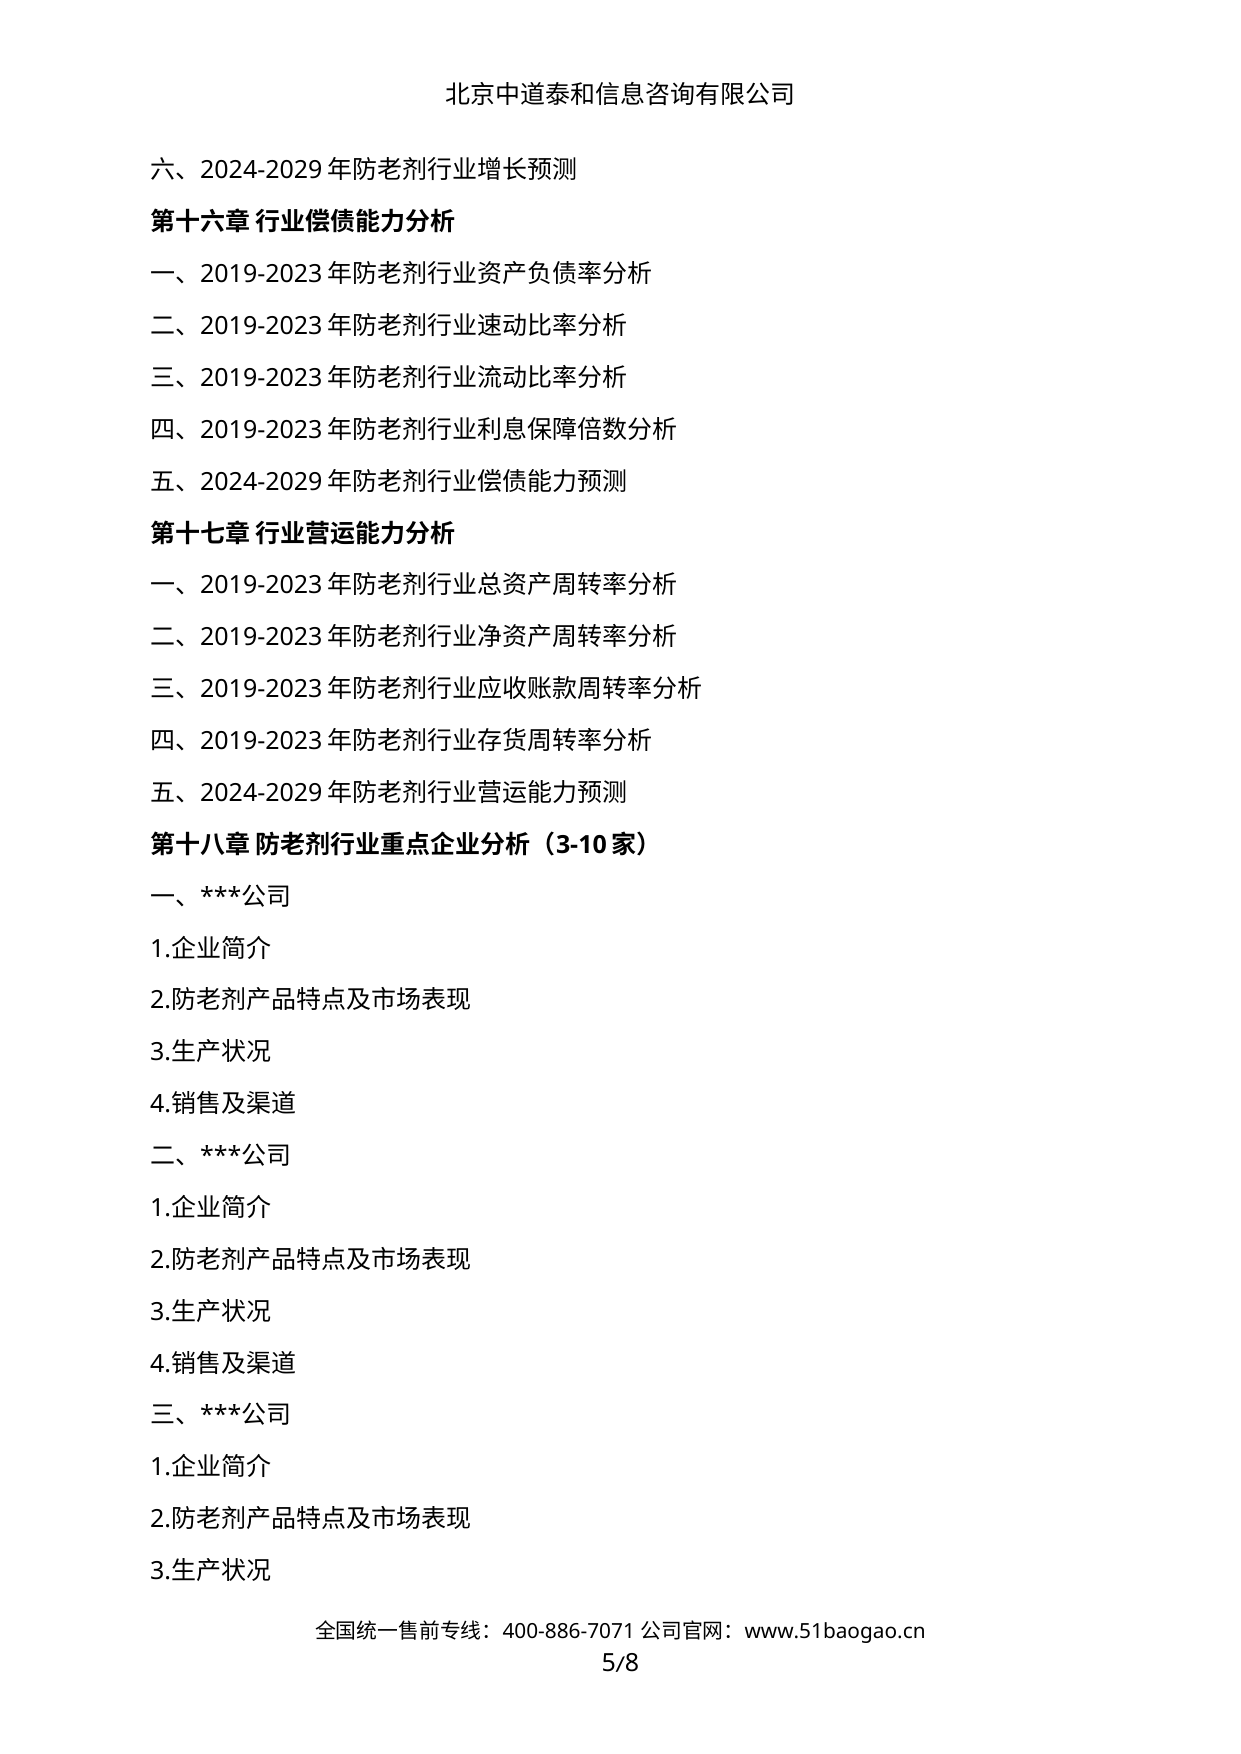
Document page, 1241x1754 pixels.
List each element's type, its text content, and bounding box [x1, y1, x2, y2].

text 2.防老剂产品特点及市场表现 [150, 980, 1090, 1016]
text 4.销售及渠道 [150, 1084, 1090, 1120]
text 二、***公司 [150, 1136, 1090, 1172]
text 1.企业简介 [150, 928, 1090, 964]
text 第十六章 行业偿债能力分析 [150, 202, 1090, 238]
text 一、2019-2023年防老剂行业资产负债率分析 [150, 254, 1090, 290]
text 3.生产状况 [150, 1291, 1090, 1327]
text 2.防老剂产品特点及市场表现 [150, 1239, 1090, 1276]
text 3.生产状况 [150, 1551, 1090, 1587]
text 三、2019-2023年防老剂行业流动比率分析 [150, 357, 1090, 394]
text 3.生产状况 [150, 1032, 1090, 1068]
text 1.企业简介 [150, 1447, 1090, 1483]
text 五、2024-2029年防老剂行业营运能力预测 [150, 772, 1090, 809]
text 1.企业简介 [150, 1187, 1090, 1224]
text 第十七章 行业营运能力分析 [150, 513, 1090, 549]
text 2.防老剂产品特点及市场表现 [150, 1499, 1090, 1535]
text 四、2019-2023年防老剂行业存货周转率分析 [150, 721, 1090, 757]
text 五、2024-2029年防老剂行业偿债能力预测 [150, 461, 1090, 497]
text 二、2019-2023年防老剂行业净资产周转率分析 [150, 617, 1090, 653]
text 二、2019-2023年防老剂行业速动比率分析 [150, 306, 1090, 342]
text 四、2019-2023年防老剂行业利息保障倍数分析 [150, 409, 1090, 446]
text 六、2024-2029年防老剂行业增长预测 [150, 150, 1090, 186]
text 一、***公司 [150, 876, 1090, 912]
text 三、2019-2023年防老剂行业应收账款周转率分析 [150, 669, 1090, 705]
text 4.销售及渠道 [150, 1343, 1090, 1379]
text 一、2019-2023年防老剂行业总资产周转率分析 [150, 565, 1090, 601]
text 三、***公司 [150, 1395, 1090, 1431]
text 第十八章 防老剂行业重点企业分析（3-10家） [150, 824, 1090, 861]
